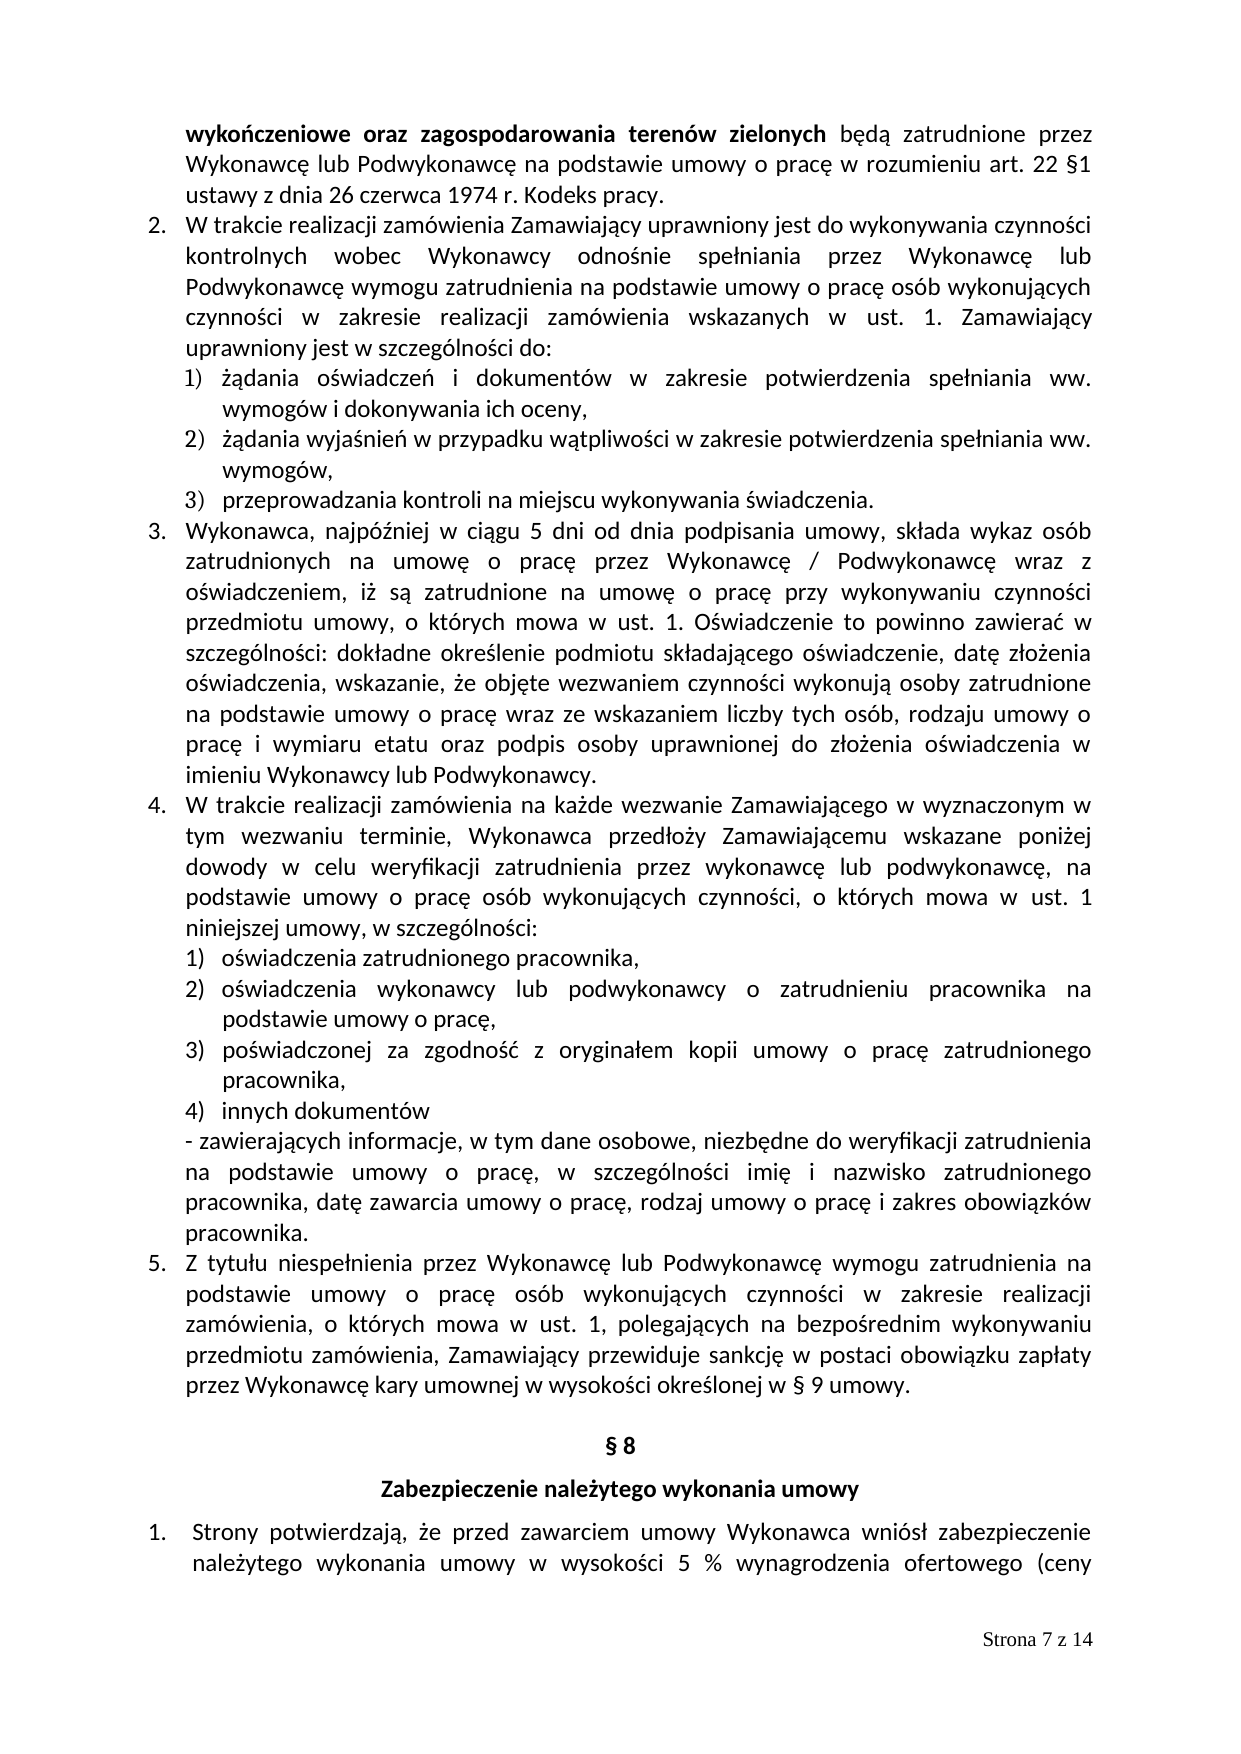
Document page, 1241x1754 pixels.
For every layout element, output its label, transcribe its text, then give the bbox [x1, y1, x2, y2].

list przeprowadzania kontroli na miejscu wykonywania świadczenia. [185, 484, 1093, 515]
list Wykonawca, najpóźniej w ciągu 5 dni od dnia podpisania umowy, składa wykaz osób zatrudnionych na umowę o pracę przez Wykonawcę / Podwykonawcę wraz z oświadczeniem, iż są zatrudnione na umowę o pracę przy wykonywaniu czynności przedmiotu umowy, o których mowa w ust. 1. Oświadczenie to powinno zawierać w szczególności: dokładne określenie podmiotu składającego oświadczenie, datę złożenia oświadczenia, wskazanie, że objęte wezwaniem czynności wykonują osoby zatrudnione na podstawie umowy o pracę wraz ze wskazaniem liczby tych osób, rodzaju umowy o pracę i wymiaru etatu oraz podpis osoby uprawnionej do złożenia oświadczenia w imieniu Wykonawcy lub Podwykonawcy. [148, 515, 1093, 789]
text Zabezpieczenie należytego wykonania umowy [148, 1473, 1093, 1504]
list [148, 1517, 1093, 1578]
list żądania oświadczeń i dokumentów w zakresie potwierdzenia spełniania ww. wymogów i dokonywania ich oceny, [185, 362, 1093, 423]
list Z tytułu niespełnienia przez Wykonawcę lub Podwykonawcę wymogu zatrudnienia na podstawie umowy o pracę osób wykonujących czynności w zakresie realizacji zamówienia, o których mowa w ust. 1, polegających na bezpośrednim wykonywaniu przedmiotu zamówienia, Zamawiający przewiduje sankcję w postaci obowiązku zapłaty przez Wykonawcę kary umownej w wysokości określonej w § 9 umowy. [148, 1247, 1093, 1400]
list W trakcie realizacji zamówienia Zamawiający uprawniony jest do wykonywania czynności kontrolnych wobec Wykonawcy odnośnie spełniania przez Wykonawcę lub Podwykonawcę wymogu zatrudnienia na podstawie umowy o pracę osób wykonujących czynności w zakresie realizacji zamówienia wskazanych w ust. 1. Zamawiający uprawniony jest w szczególności do: [148, 210, 1093, 362]
list oświadczenia wykonawcy lub podwykonawcy o zatrudnieniu pracownika na podstawie umowy o pracę, [185, 973, 1093, 1034]
list oświadczenia zatrudnionego pracownika, [185, 942, 1093, 973]
list poświadczonej za zgodność z oryginałem kopii umowy o pracę zatrudnionego pracownika, [185, 1034, 1093, 1095]
list innych dokumentów [185, 1095, 1093, 1125]
text § 8 [148, 1431, 1093, 1461]
list żądania wyjaśnień w przypadku wątpliwości w zakresie potwierdzenia spełniania ww. wymogów, [185, 423, 1093, 484]
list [148, 118, 1093, 210]
text - zawierających informacje, w tym dane osobowe, niezbędne do weryfikacji zatrudnienia na podstawie umowy o pracę, w szczególności imię i nazwisko zatrudnionego pracownika, datę zawarcia umowy o pracę, rodzaj umowy o pracę i zakres obowiązków pracownika. [185, 1125, 1093, 1247]
list W trakcie realizacji zamówienia na każde wezwanie Zamawiającego w wyznaczonym w tym wezwaniu terminie, Wykonawca przedłoży Zamawiającemu wskazane poniżej dowody w celu weryfikacji zatrudnienia przez wykonawcę lub podwykonawcę, na podstawie umowy o pracę osób wykonujących czynności, o których mowa w ust. 1 niniejszej umowy, w szczególności: [148, 789, 1093, 942]
